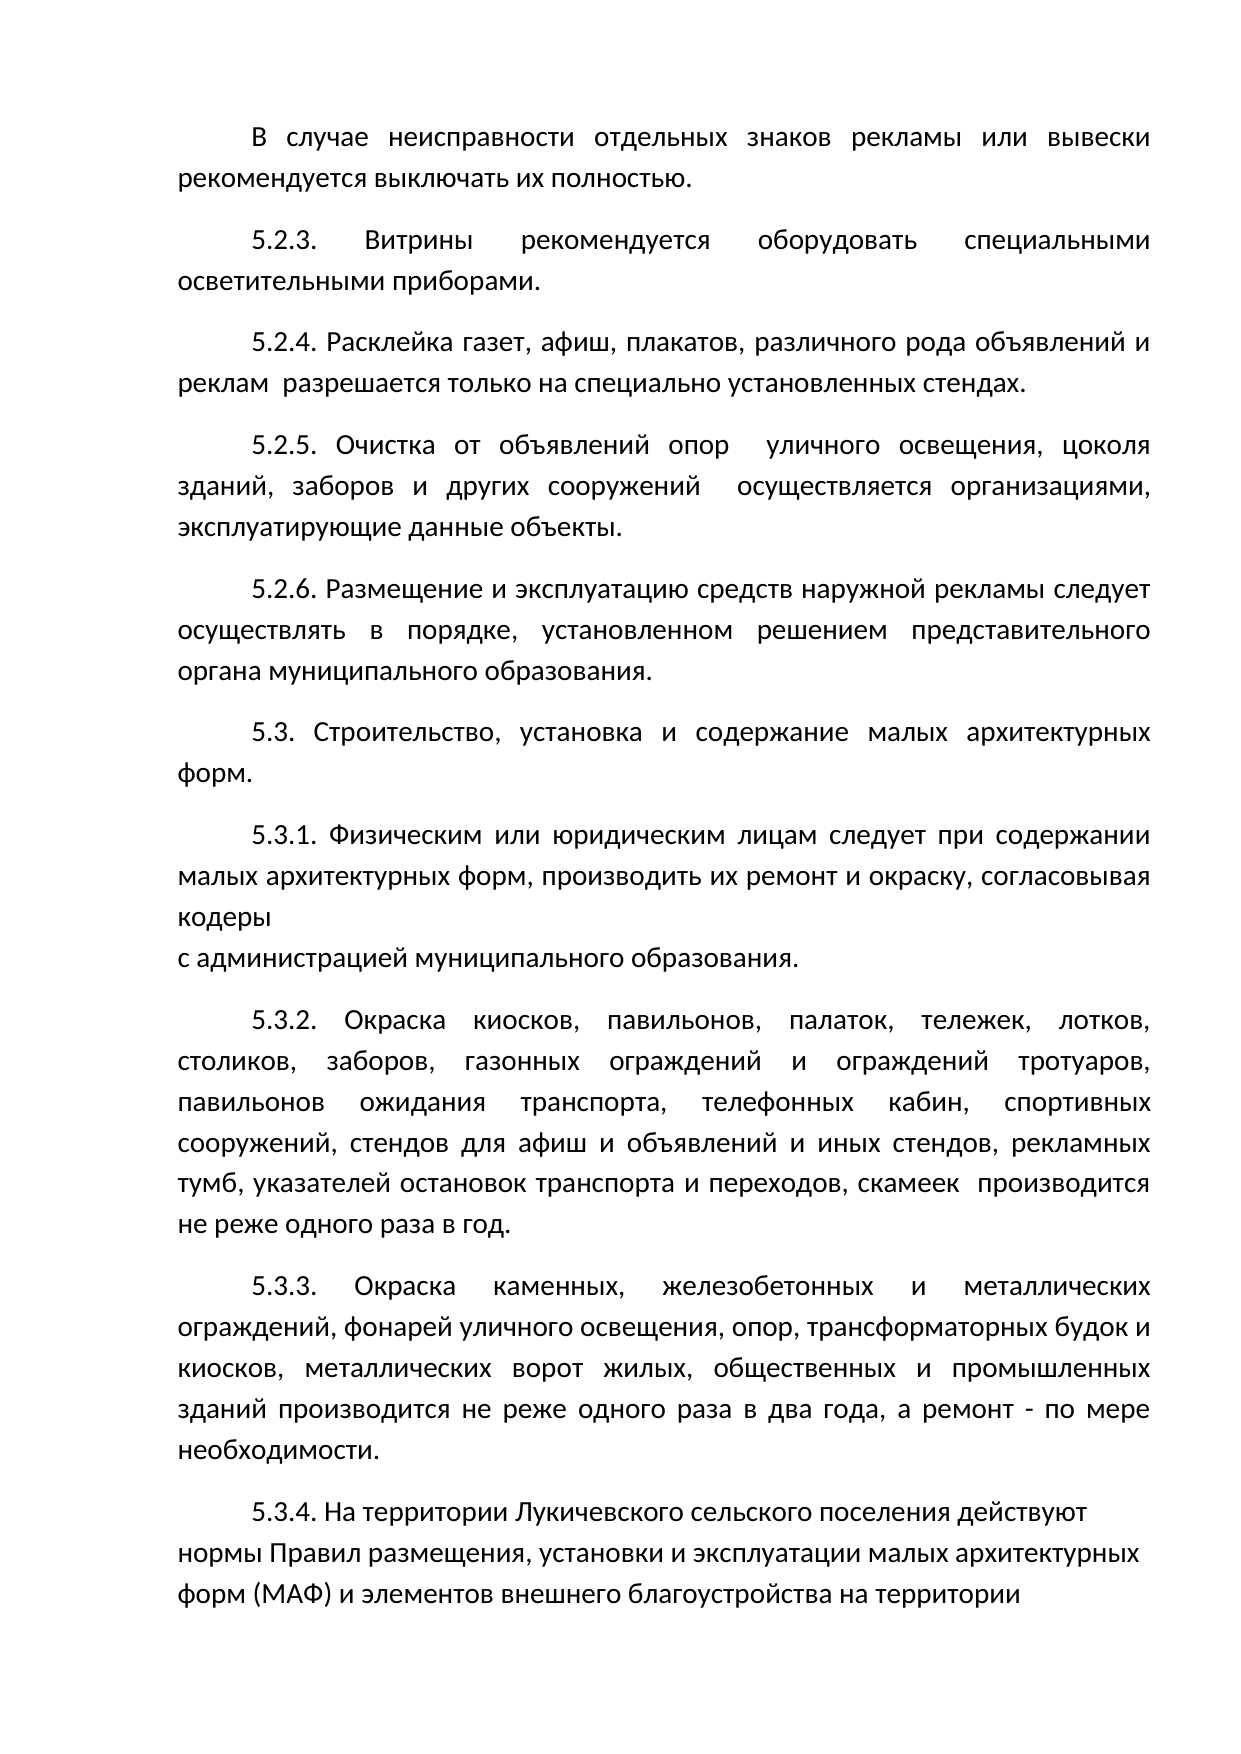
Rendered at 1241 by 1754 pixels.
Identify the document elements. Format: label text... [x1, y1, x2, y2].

text В случае неисправности отдельных знаков рекламы или вывески рекомендуется выключать их полностью. [177, 118, 1152, 195]
text 5.2.4. Расклейка газет, афиш, плакатов, различного рода объявлений и реклам разрешается только на специально установленных стендах. [177, 323, 1152, 400]
text 5.3. Строительство, установка и содержание малых архитектурных форм. [177, 713, 1152, 790]
text 5.2.3. Витрины рекомендуется оборудовать специальными осветительными приборами. [177, 221, 1152, 297]
text 5.3.1. Физическим или юридическим лицам следует при содержании малых архитектурных форм, производить их ремонт и окраску, согласовывая кодеры с администрацией муниципального образования. [177, 816, 1152, 975]
text 5.2.5. Очистка от объявлений опор уличного освещения, цоколя зданий, заборов и других сооружений осуществляется организациями, эксплуатирующие данные объекты. [177, 426, 1152, 544]
text 5.3.3. Окраска каменных, железобетонных и металлических ограждений, фонарей уличного освещения, опор, трансформаторных будок и киосков, металлических ворот жилых, общественных и промышленных зданий производится не реже одного раза в два года, а ремонт - по мере необходимости. [177, 1267, 1152, 1467]
text 5.3.2. Окраска киосков, павильонов, палаток, тележек, лотков, столиков, заборов, газонных ограждений и ограждений тротуаров, павильонов ожидания транспорта, телефонных кабин, спортивных сооружений, стендов для афиш и объявлений и иных стендов, рекламных тумб, указателей остановок транспорта и переходов, скамеек производится не реже одного раза в год. [177, 1001, 1152, 1241]
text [177, 1493, 1152, 1610]
text 5.2.6. Размещение и эксплуатацию средств наружной рекламы следует осуществлять в порядке, установленном решением представительного органа муниципального образования. [177, 570, 1152, 687]
